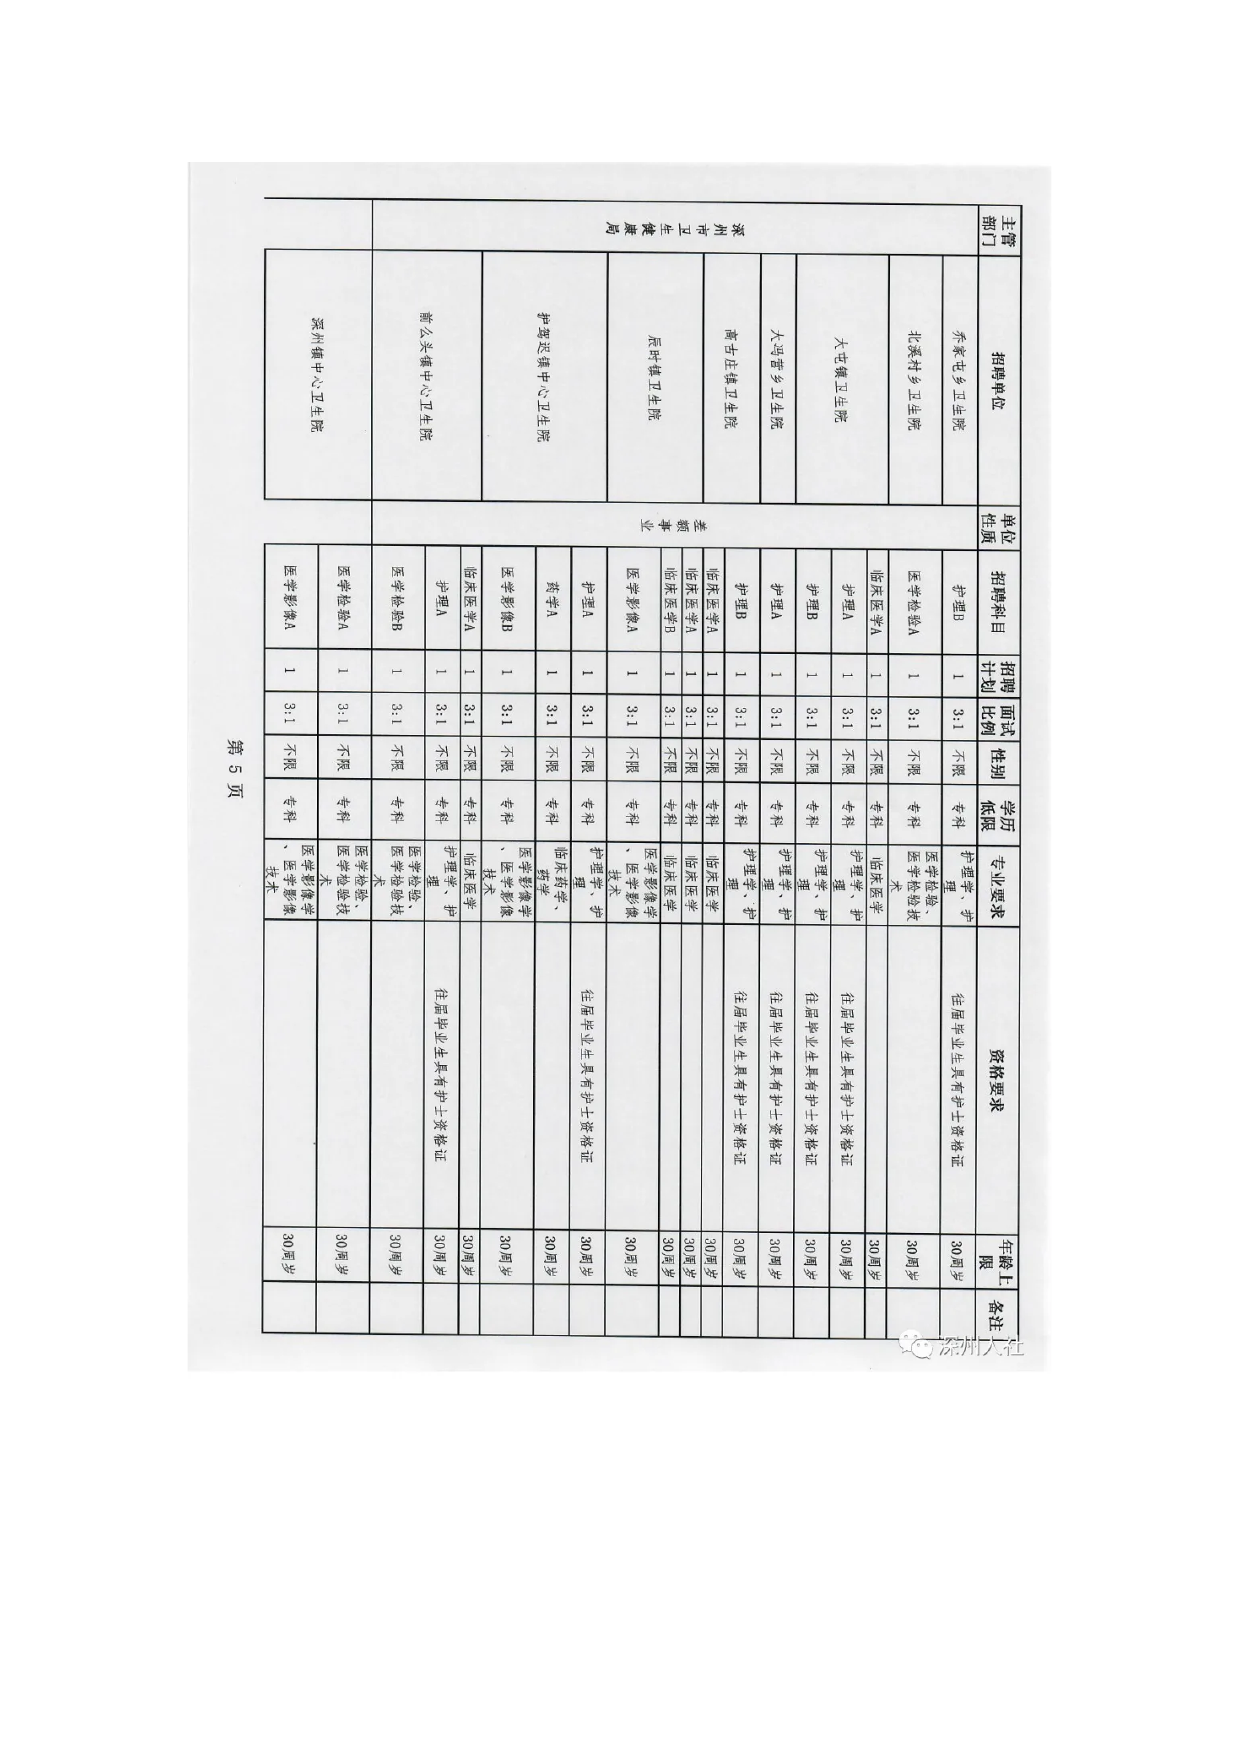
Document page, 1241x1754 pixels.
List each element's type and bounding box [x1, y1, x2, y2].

picture [187, 162, 1052, 1384]
